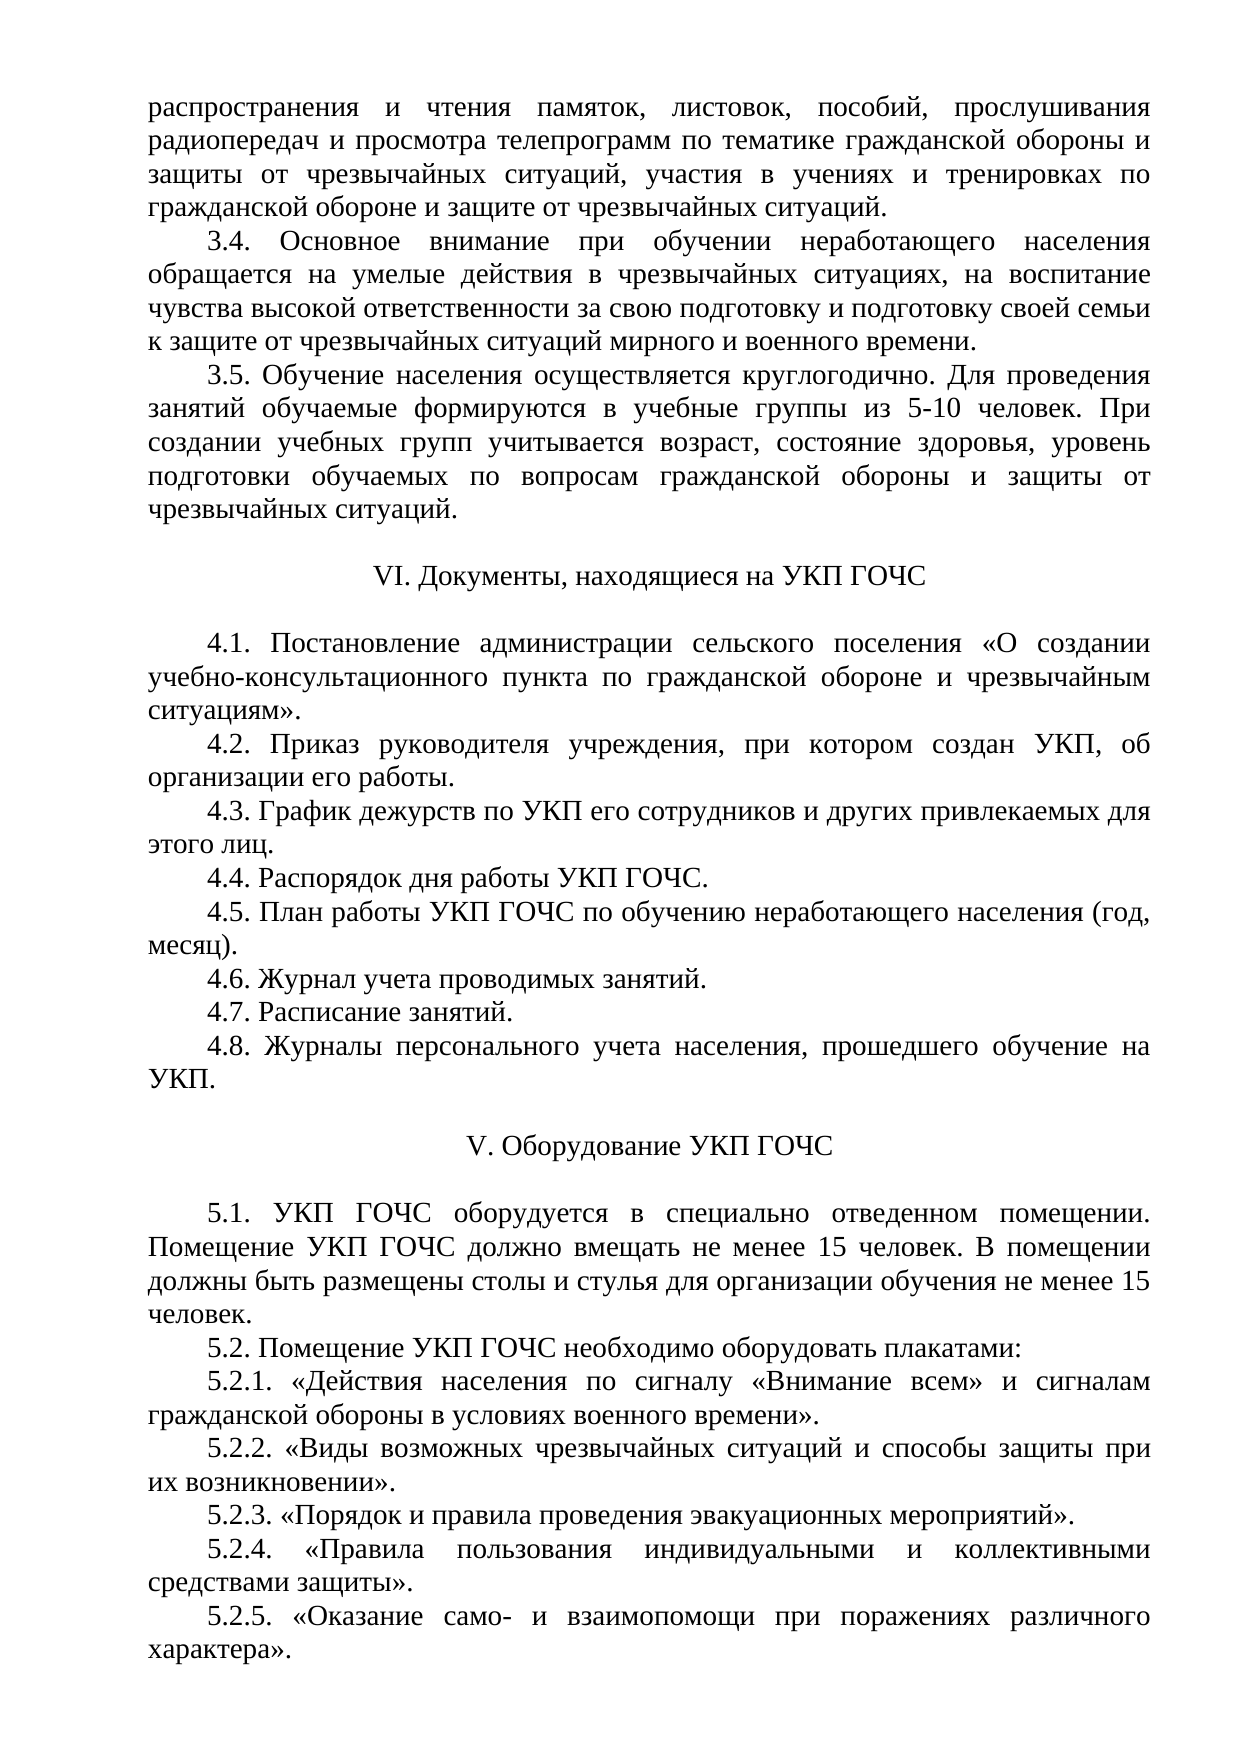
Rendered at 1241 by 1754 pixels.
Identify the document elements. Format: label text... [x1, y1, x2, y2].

text 5.2.1. «Действия населения по сигналу «Внимание всем» и сигналам гражданской обороны в условиях военного времени». [148, 1363, 1152, 1430]
text 4.1. Постановление администрации сельского поселения «О создании учебно-консультационного пункта по гражданской обороне и чрезвычайным ситуациям». [148, 625, 1152, 726]
text 4.6. Журнал учета проводимых занятий. [148, 961, 1152, 994]
text 3.5. Обучение населения осуществляется круглогодично. Для проведения занятий обучаемые формируются в учебные группы из 5-10 человек. При создании учебных групп учитывается возраст, состояние здоровья, уровень подготовки обучаемых по вопросам гражданской обороны и защиты от чрезвычайных ситуаций. [148, 357, 1152, 525]
text V. Оборудование УКП ГОЧС [148, 1128, 1152, 1162]
text 5.2.5. «Оказание само- и взаимопомощи при поражениях различного характера». [148, 1598, 1152, 1665]
text 5.2. Помещение УКП ГОЧС необходимо оборудовать плакатами: [148, 1330, 1152, 1363]
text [148, 89, 1152, 223]
text 4.7. Расписание занятий. [148, 994, 1152, 1028]
text 4.8. Журналы персонального учета населения, прошедшего обучение на УКП. [148, 1028, 1152, 1095]
text 4.4. Распорядок дня работы УКП ГОЧС. [148, 860, 1152, 894]
text 5.2.3. «Порядок и правила проведения эвакуационных мероприятий». [148, 1497, 1152, 1531]
text VI. Документы, находящиеся на УКП ГОЧС [148, 558, 1152, 592]
text 5.2.2. «Виды возможных чрезвычайных ситуаций и способы защиты при их возникновении». [148, 1430, 1152, 1497]
text 4.5. План работы УКП ГОЧС по обучению неработающего населения (год, месяц). [148, 894, 1152, 961]
text 5.2.4. «Правила пользования индивидуальными и коллективными средствами защиты». [148, 1531, 1152, 1598]
text 5.1. УКП ГОЧС оборудуется в специально отведенном помещении. Помещение УКП ГОЧС должно вмещать не менее 15 человек. В помещении должны быть размещены столы и стулья для организации обучения не менее 15 человек. [148, 1196, 1152, 1330]
text 3.4. Основное внимание при обучении неработающего населения обращается на умелые действия в чрезвычайных ситуациях, на воспитание чувства высокой ответственности за свою подготовку и подготовку своей семьи к защите от чрезвычайных ситуаций мирного и военного времени. [148, 223, 1152, 357]
text 4.2. Приказ руководителя учреждения, при котором создан УКП, об организации его работы. [148, 726, 1152, 793]
text 4.3. График дежурств по УКП его сотрудников и других привлекаемых для этого лиц. [148, 793, 1152, 860]
